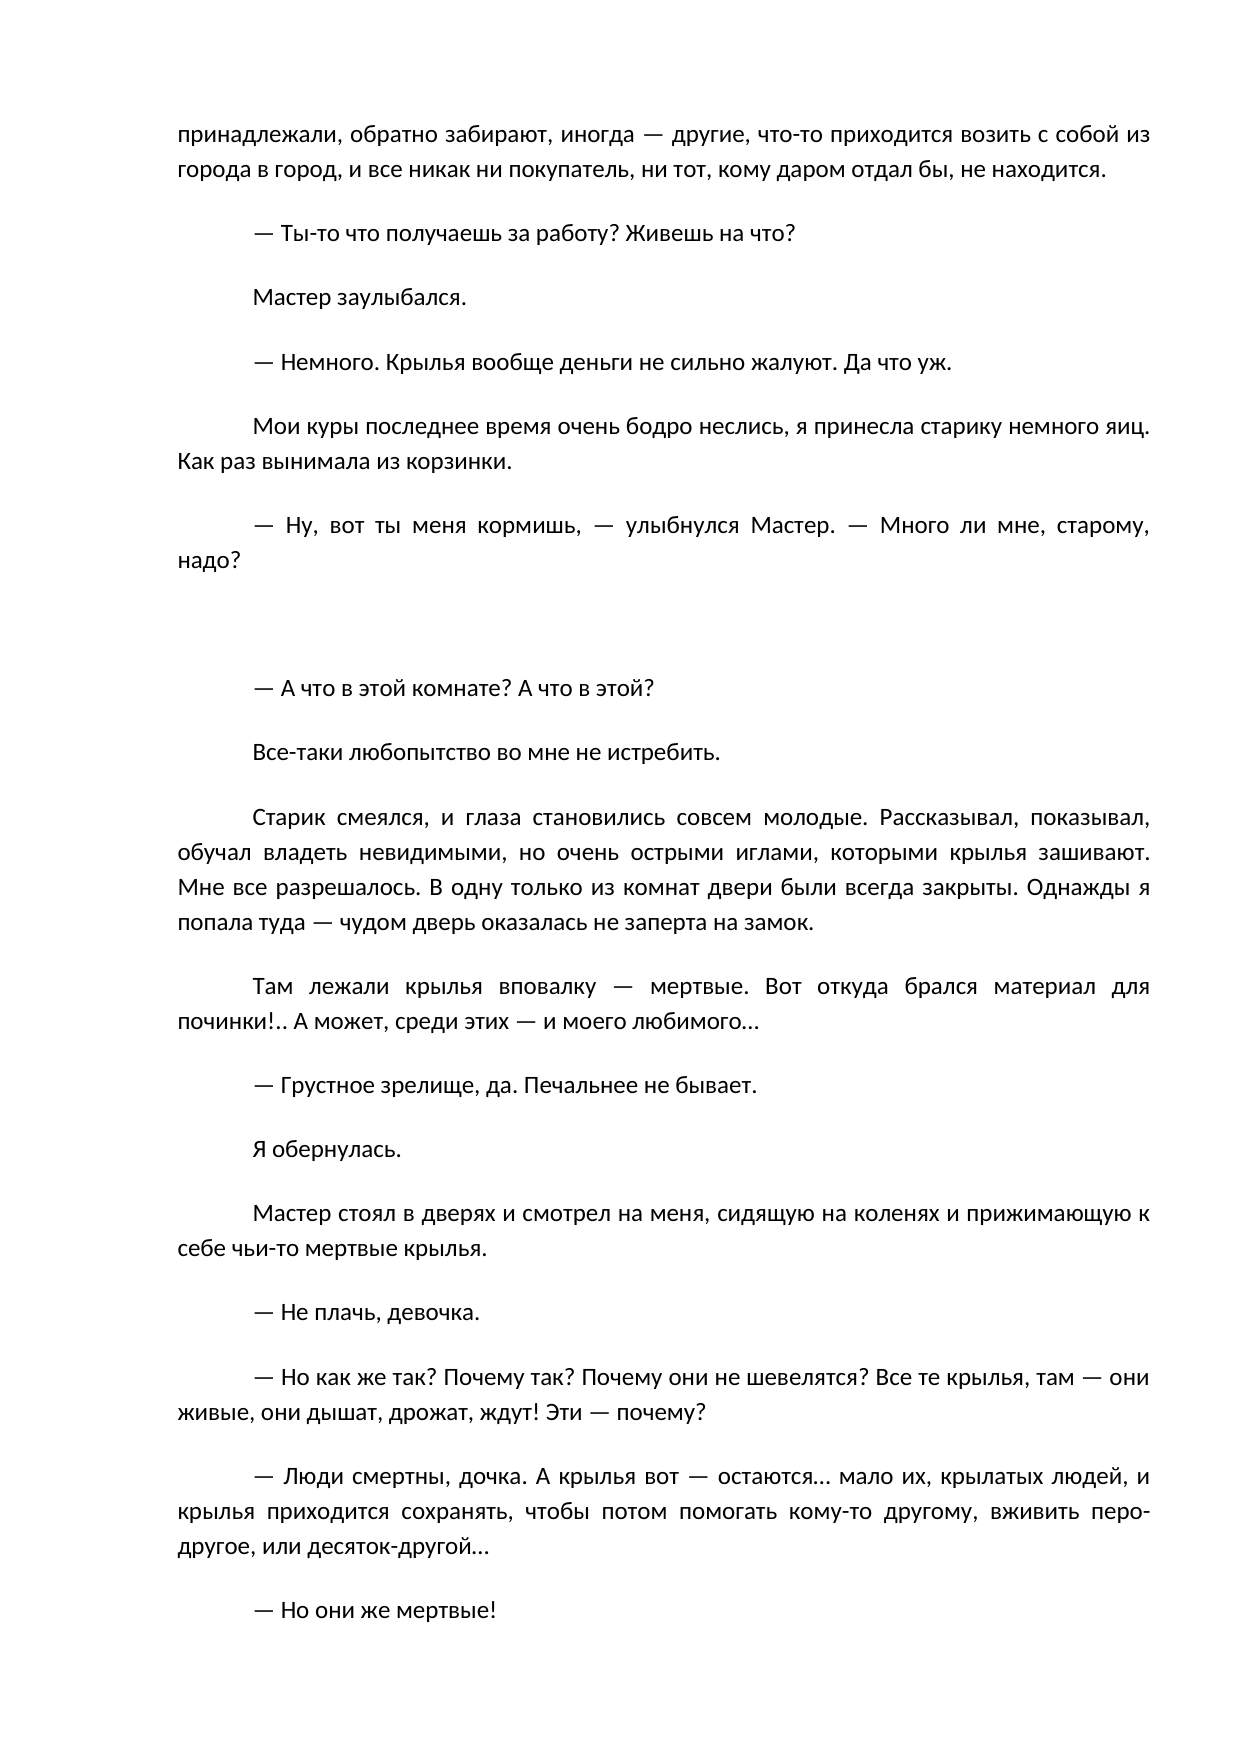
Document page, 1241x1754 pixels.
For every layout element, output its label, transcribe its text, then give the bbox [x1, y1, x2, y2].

text Мои куры последнее время очень бодро неслись, я принесла старику немного яиц. Как раз вынимала из корзинки. [177, 410, 1152, 475]
text — Но как же так? Почему так? Почему они не шевелятся? Все те крылья, там — они живые, они дышат, дрожат, ждут! Эти — почему? [177, 1361, 1152, 1426]
text Там лежали крылья вповалку — мертвые. Вот откуда брался материал для починки!.. А может, среди этих — и моего любимого… [177, 970, 1152, 1035]
text Старик смеялся, и глаза становились совсем молодые. Рассказывал, показывал, обучал владеть невидимыми, но очень острыми иглами, которыми крылья зашивают. Мне все разрешалось. В одну только из комнат двери были всегда закрыты. Однажды я попала туда — чудом дверь оказалась не заперта на замок. [177, 801, 1152, 936]
text — Но они же мертвые! [177, 1594, 1152, 1624]
text — Не плачь, девочка. [177, 1296, 1152, 1327]
text — Ты-то что получаешь за работу? Живешь на что? [177, 217, 1152, 248]
text — Ну, вот ты меня кормишь, — улыбнулся Мастер. — Много ли мне, старому, надо? [177, 509, 1152, 574]
text — Грустное зрелище, да. Печальнее не бывает. [177, 1069, 1152, 1099]
text Я обернулась. [177, 1133, 1152, 1164]
text — Люди смертны, дочка. А крылья вот — остаются… мало их, крылатых людей, и крылья приходится сохранять, чтобы потом помогать кому-то другому, вживить перо-другое, или десяток-другой… [177, 1460, 1152, 1560]
text — Немного. Крылья вообще деньги не сильно жалуют. Да что уж. [177, 346, 1152, 376]
text — А что в этой комнате? А что в этой? [177, 672, 1152, 703]
text Мастер стоял в дверях и смотрел на меня, сидящую на коленях и прижимающую к себе чьи-то мертвые крылья. [177, 1197, 1152, 1263]
text Мастер заулыбался. [177, 281, 1152, 312]
text Все-таки любопытство во мне не истребить. [177, 736, 1152, 767]
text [177, 118, 1152, 184]
